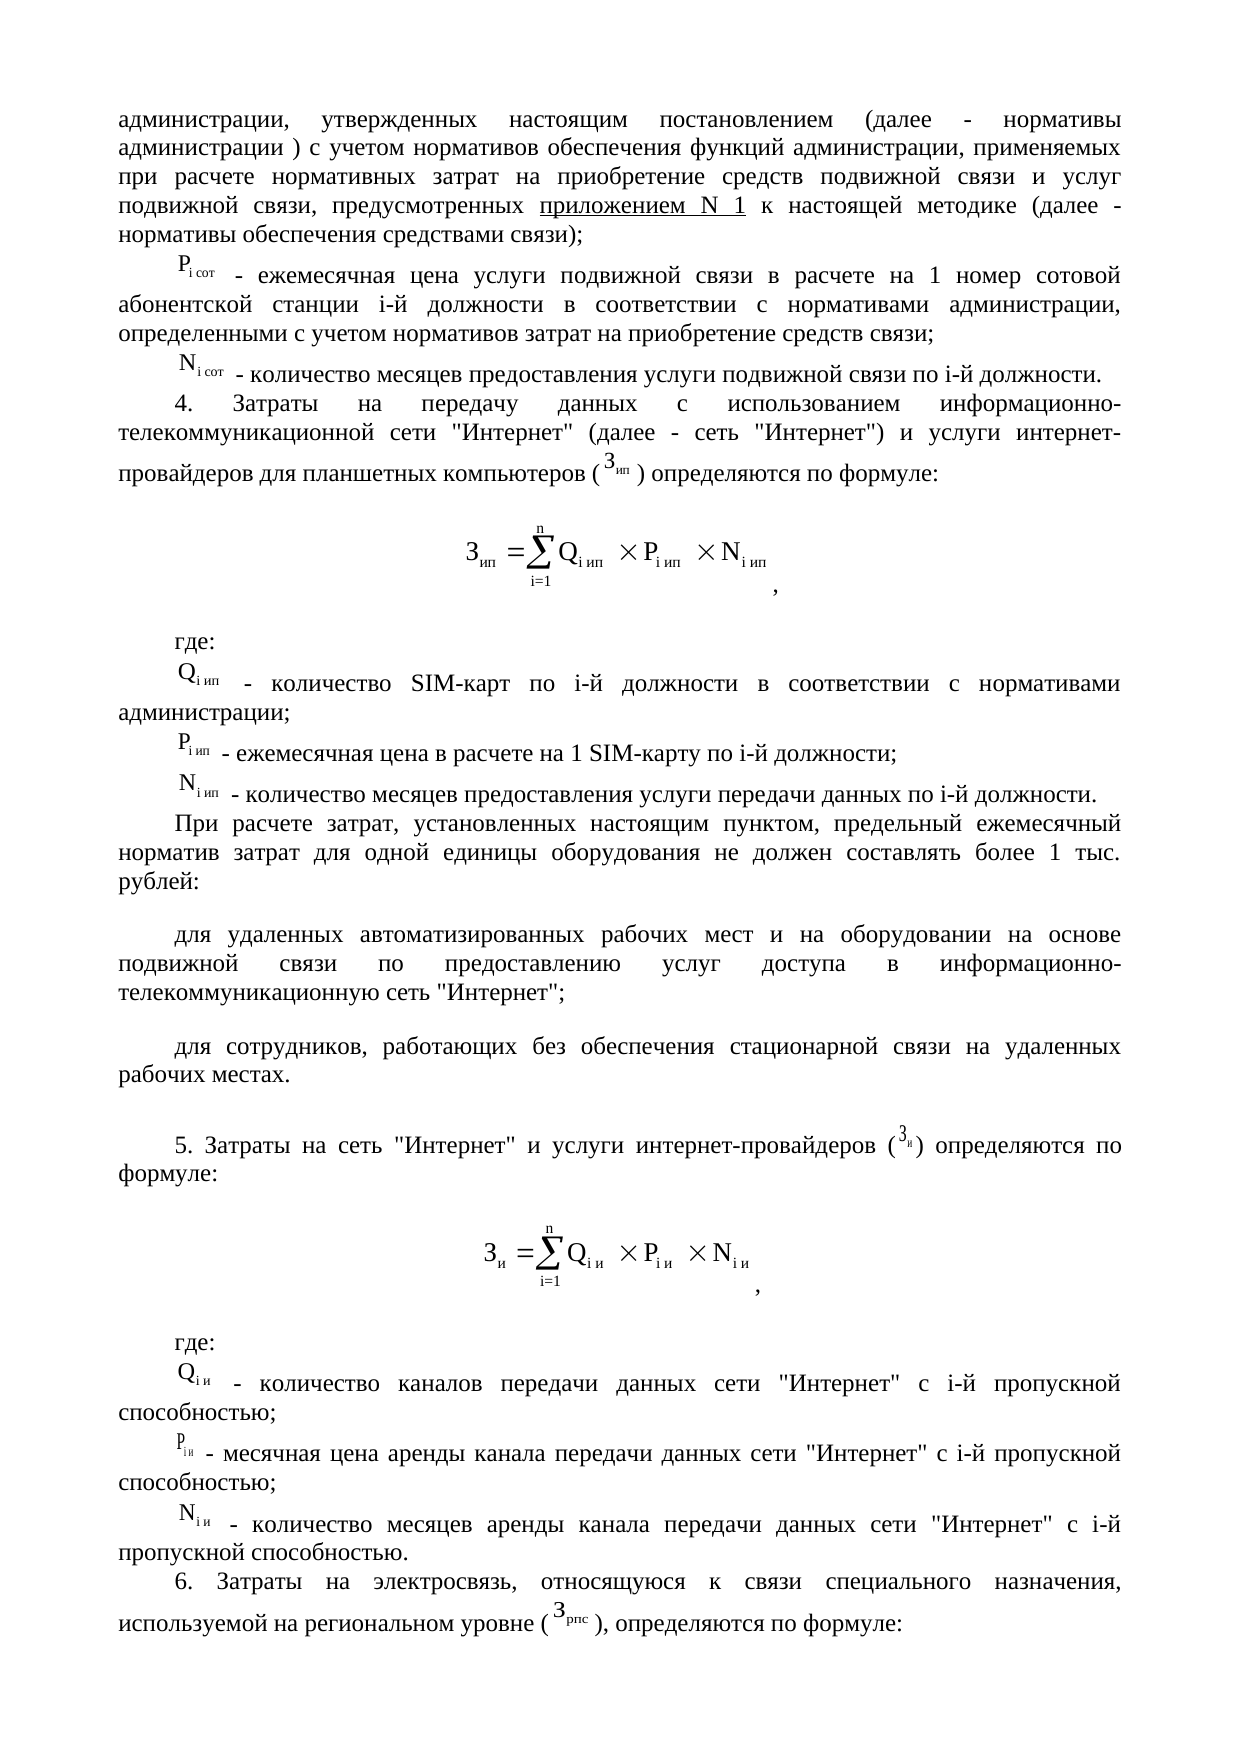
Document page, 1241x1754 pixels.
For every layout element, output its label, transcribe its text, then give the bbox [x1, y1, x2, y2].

text , [118, 1216, 1122, 1298]
text для удаленных автоматизированных рабочих мест и на оборудовании на основе подвижной связи по предоставлению услуг доступа в информационно-телекоммуникационную сеть "Интернет"; [118, 919, 1122, 1006]
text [118, 104, 1122, 247]
text , [118, 516, 1122, 598]
text При расчете затрат, установленных настоящим пунктом, предельный ежемесячный норматив затрат для одной единицы оборудования не должен составлять более 1 тыс. рублей: [118, 808, 1122, 894]
text для сотрудников, работающих без обеспечения стационарной связи на удаленных рабочих местах. [118, 1031, 1122, 1088]
text где: [118, 1327, 1122, 1356]
text 6. Затраты на электросвязь, относящуюся к связи специального назначения, используемой на региональном уровне (), определяются по формуле: [118, 1566, 1122, 1636]
text где: [118, 626, 1122, 655]
text - количество SIM-карт по i-й должности в соответствии с нормативами администрации; [118, 655, 1122, 725]
text 5. Затраты на сеть "Интернет" и услуги интернет-провайдеров () определяются по формуле: [118, 1117, 1122, 1187]
text - ежемесячная цена в расчете на 1 SIM-карту по i-й должности; [118, 725, 1122, 767]
text - количество каналов передачи данных сети "Интернет" с i-й пропускной способностью; [118, 1356, 1122, 1426]
text 4. Затраты на передачу данных с использованием информационно-телекоммуникационной сети "Интернет" (далее - сеть "Интернет") и услуги интернет-провайдеров для планшетных компьютеров () определяются по формуле: [118, 388, 1122, 487]
text - количество месяцев предоставления услуги передачи данных по i-й должности. [118, 767, 1122, 808]
text - количество месяцев аренды канала передачи данных сети "Интернет" с i-й пропускной способностью. [118, 1496, 1122, 1566]
text - ежемесячная цена услуги подвижной связи в расчете на 1 номер сотовой абонентской станции i-й должности в соответствии с нормативами администрации, определенными с учетом нормативов затрат на приобретение средств связи; [118, 247, 1122, 346]
text - количество месяцев предоставления услуги подвижной связи по i-й должности. [118, 346, 1122, 388]
text - месячная цена аренды канала передачи данных сети "Интернет" с i-й пропускной способностью; [118, 1426, 1122, 1496]
